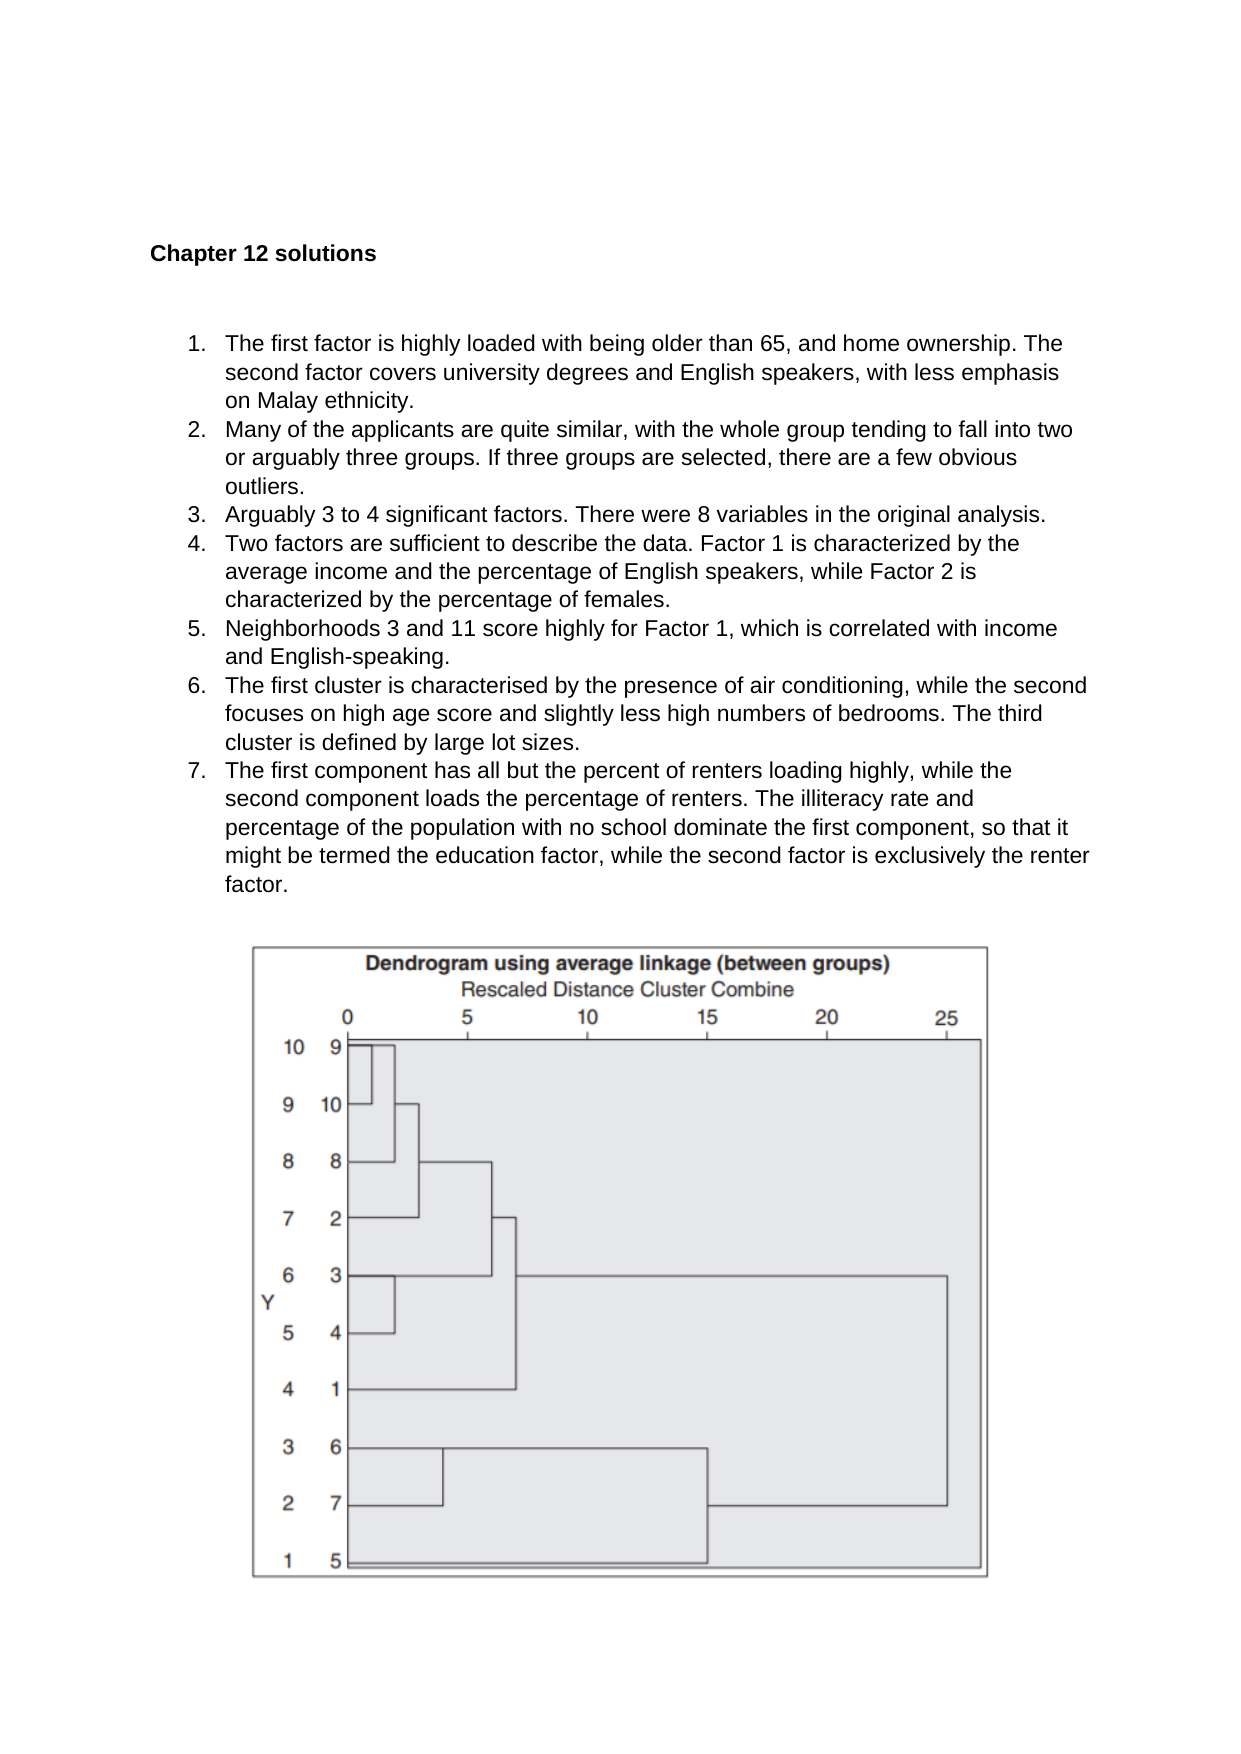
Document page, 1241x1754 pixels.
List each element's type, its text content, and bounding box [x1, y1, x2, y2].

list The first component has all but the percent of renters loading highly, while the second component loads the percentage of renters. The illiteracy rate and percentage of the population with no school dominate the first component, so that it might be termed the education factor, while the second factor is exclusively the renter factor. [187, 757, 1090, 897]
list Many of the applicants are quite similar, with the whole group tending to fall into two or arguably three groups. If three groups are selected, there are a few obvious outliers. [187, 416, 1090, 499]
list The first factor is highly loaded with being older than 65, and home ownership. The second factor covers university degrees and English speakers, with less emphasis on Malay ethnicity. [187, 330, 1090, 414]
list Two factors are sufficient to describe the data. Factor 1 is characterized by the average income and the percentage of English speakers, while Factor 2 is characterized by the percentage of females. [187, 529, 1090, 613]
list Arguably 3 to 4 significant factors. There were 8 variables in the original analysis. [187, 501, 1090, 527]
list Neighborhoods 3 and 11 score highly for Factor 1, which is correlated with income and English-speaking. [187, 615, 1090, 669]
list The first cluster is characterised by the presence of air conditioning, while the second focuses on high age score and slightly less high numbers of bedrooms. The third cluster is defined by large lot sizes. [187, 672, 1090, 755]
text Chapter 12 solutions [150, 240, 1090, 267]
picture [177, 915, 1063, 1604]
